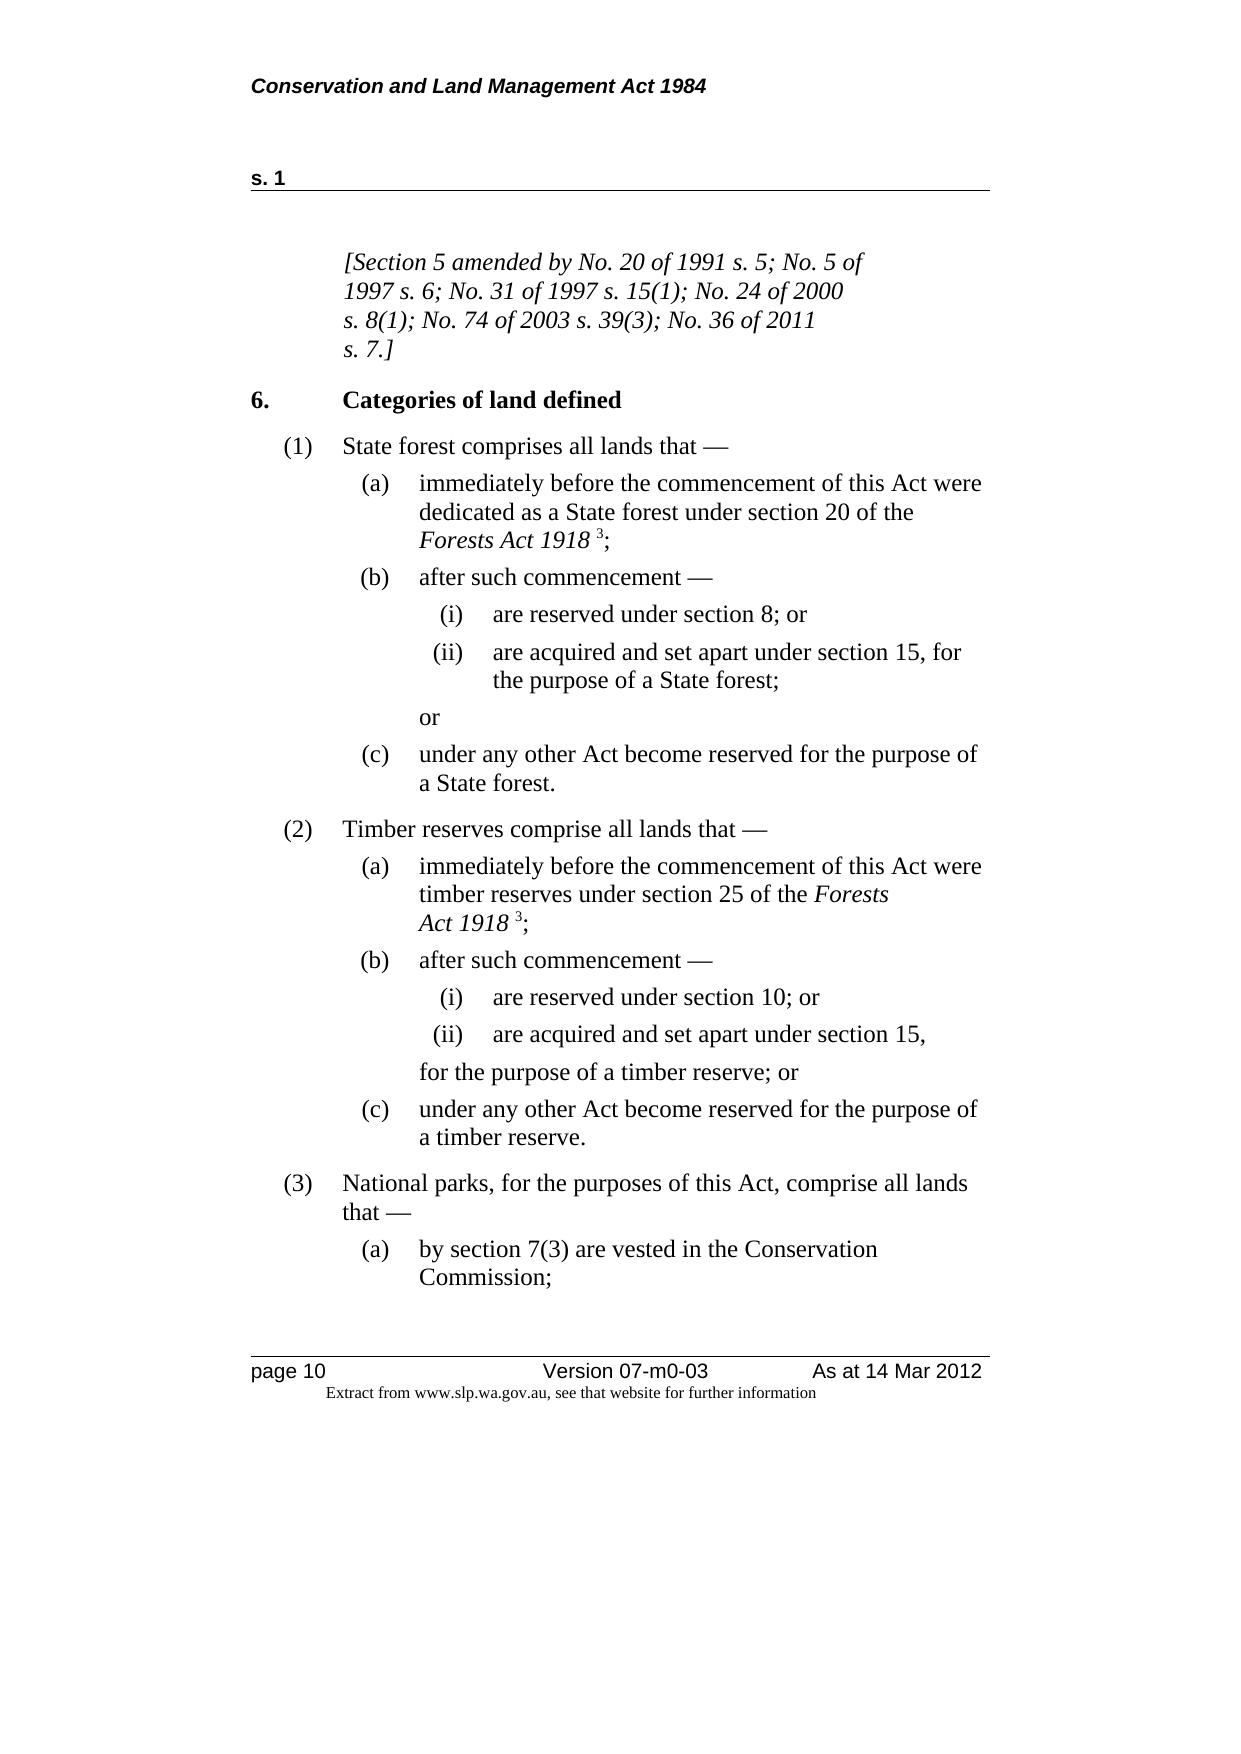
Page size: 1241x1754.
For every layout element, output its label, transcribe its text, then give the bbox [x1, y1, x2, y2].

text (1) State forest comprises all lands that — [251, 431, 990, 459]
text (b) after such commencement — [251, 562, 990, 591]
text (ii) are acquired and set apart under section 15, for the purpose of a State forest; [251, 637, 990, 694]
text (b) after such commencement — [251, 945, 990, 974]
text (a) by section 7(3) are vested in the Conservation Commission; [251, 1234, 990, 1291]
text (c) under any other Act become reserved for the purpose of a timber reserve. [251, 1094, 990, 1151]
text (i) are reserved under section 8; or [251, 599, 990, 628]
text for the purpose of a timber reserve; or [251, 1057, 990, 1085]
text (i) are reserved under section 10; or [251, 982, 990, 1011]
text [Section 5 amended by No. 20 of 1991 s. 5; No. 5 of 1997 s. 6; No. 31 of 1997 s. 15(1); No. 24 of 2000 s. 8(1); No. 74 of 2003 s. 39(3); No. 36 of 2011 s. 7.] [251, 247, 872, 362]
text (a) immediately before the commencement of this Act were dedicated as a State forest under section 20 of the Forests Act 1918 3; [251, 468, 990, 554]
text (a) immediately before the commencement of this Act were timber reserves under section 25 of the Forests Act 1918 3; [251, 851, 990, 937]
text (ii) are acquired and set apart under section 15, [251, 1019, 990, 1048]
text (2) Timber reserves comprise all lands that — [251, 814, 990, 842]
text (c) under any other Act become reserved for the purpose of a State forest. [251, 739, 990, 797]
subtitle 6. Categories of land defined [251, 385, 990, 414]
text (3) National parks, for the purposes of this Act, comprise all lands that — [251, 1168, 990, 1225]
text or [251, 702, 990, 731]
